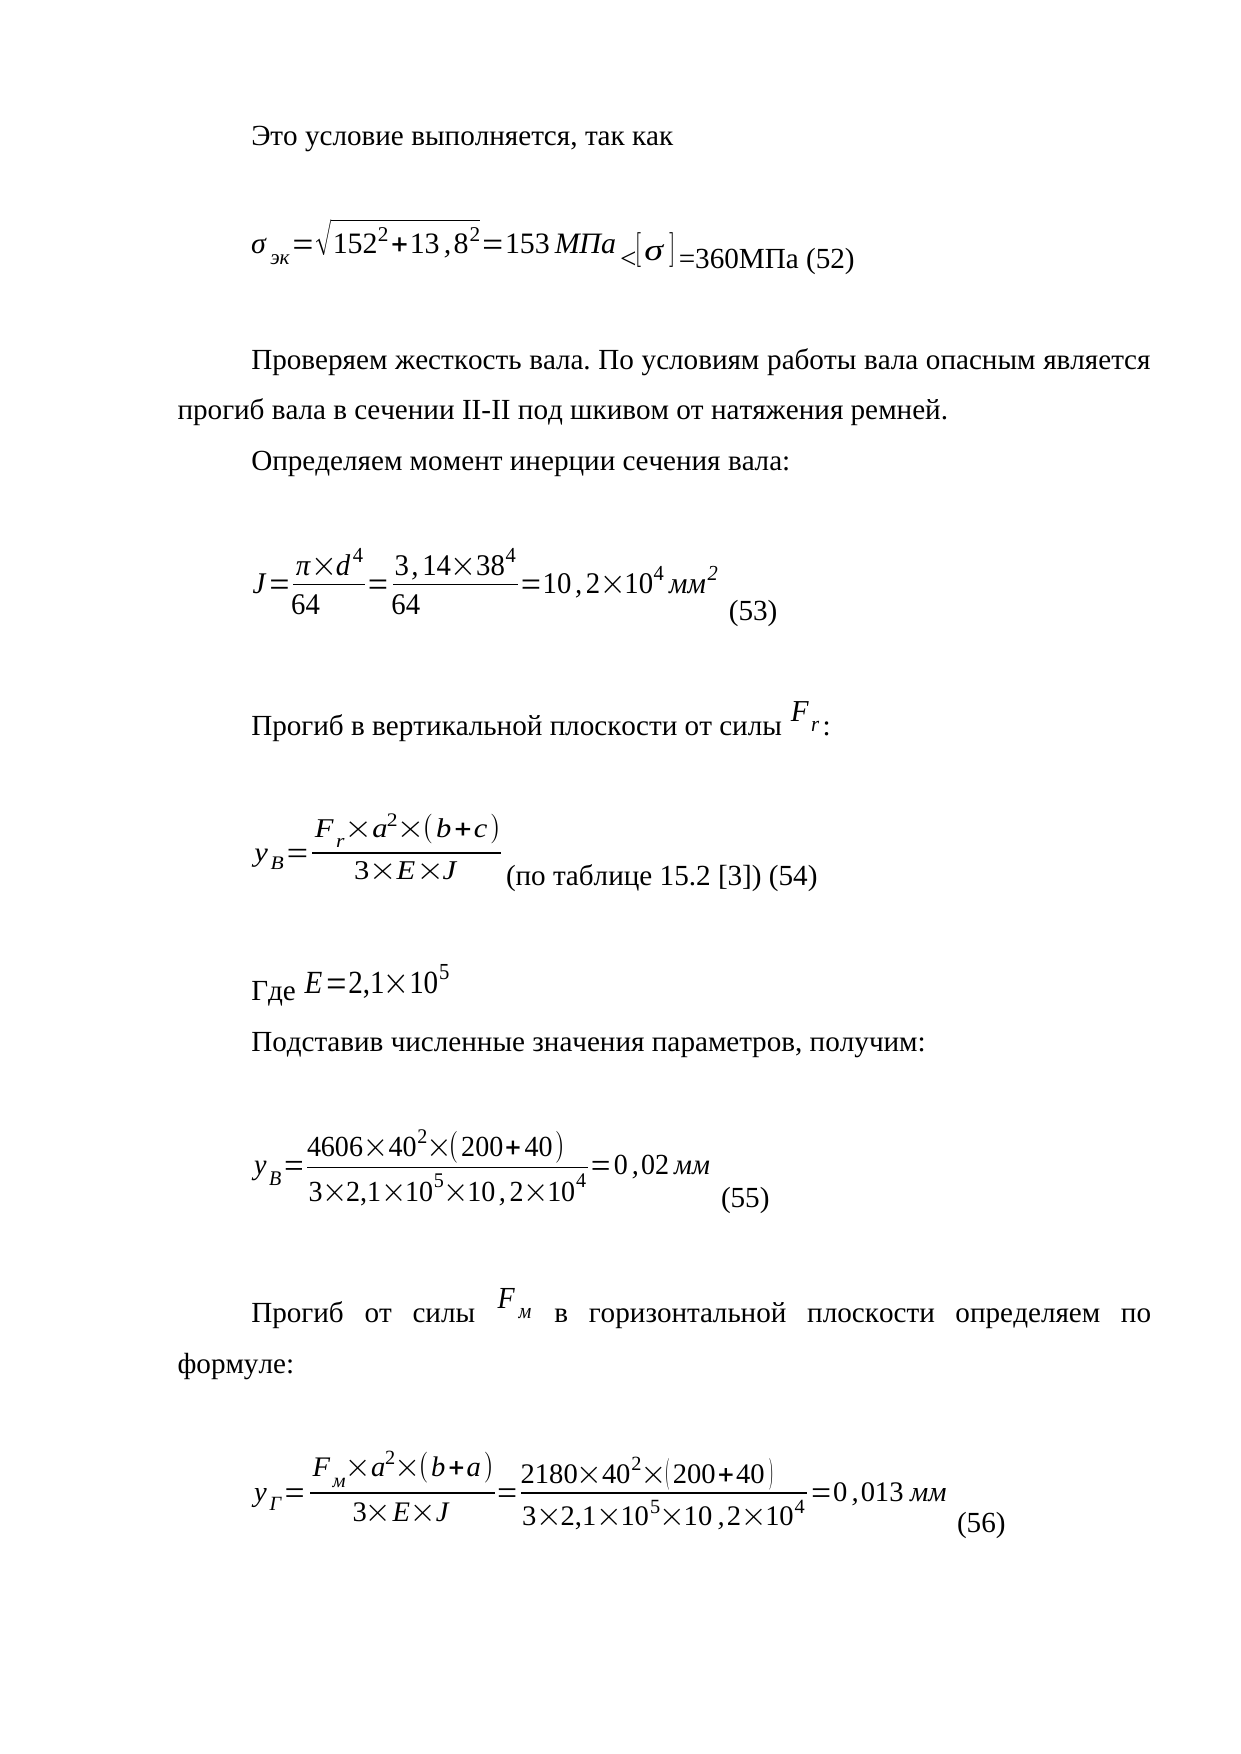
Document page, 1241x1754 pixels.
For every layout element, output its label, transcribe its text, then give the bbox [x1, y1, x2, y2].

text (56) [177, 1446, 1152, 1539]
text (по таблице 15.2 [3]) (54) [177, 809, 1152, 892]
text Это условие выполняется, так как [177, 118, 1152, 152]
text (53) [177, 543, 1152, 626]
text (55) [177, 1124, 1152, 1213]
text Где [177, 959, 1152, 1007]
text Проверяем жесткость вала. По условиям работы вала опасным является прогиб вала в сечении II-II под шкивом от натяжения ремней. [177, 342, 1152, 426]
text Подставив численные значения параметров, получим: [177, 1024, 1152, 1057]
text Определяем момент инерции сечения вала: [177, 443, 1152, 476]
text Прогиб в вертикальной плоскости от силы : [177, 693, 1152, 742]
text Прогиб от силы в горизонтальной плоскости определяем по формуле: [177, 1281, 1152, 1379]
text <=360МПа (52) [177, 219, 1152, 275]
